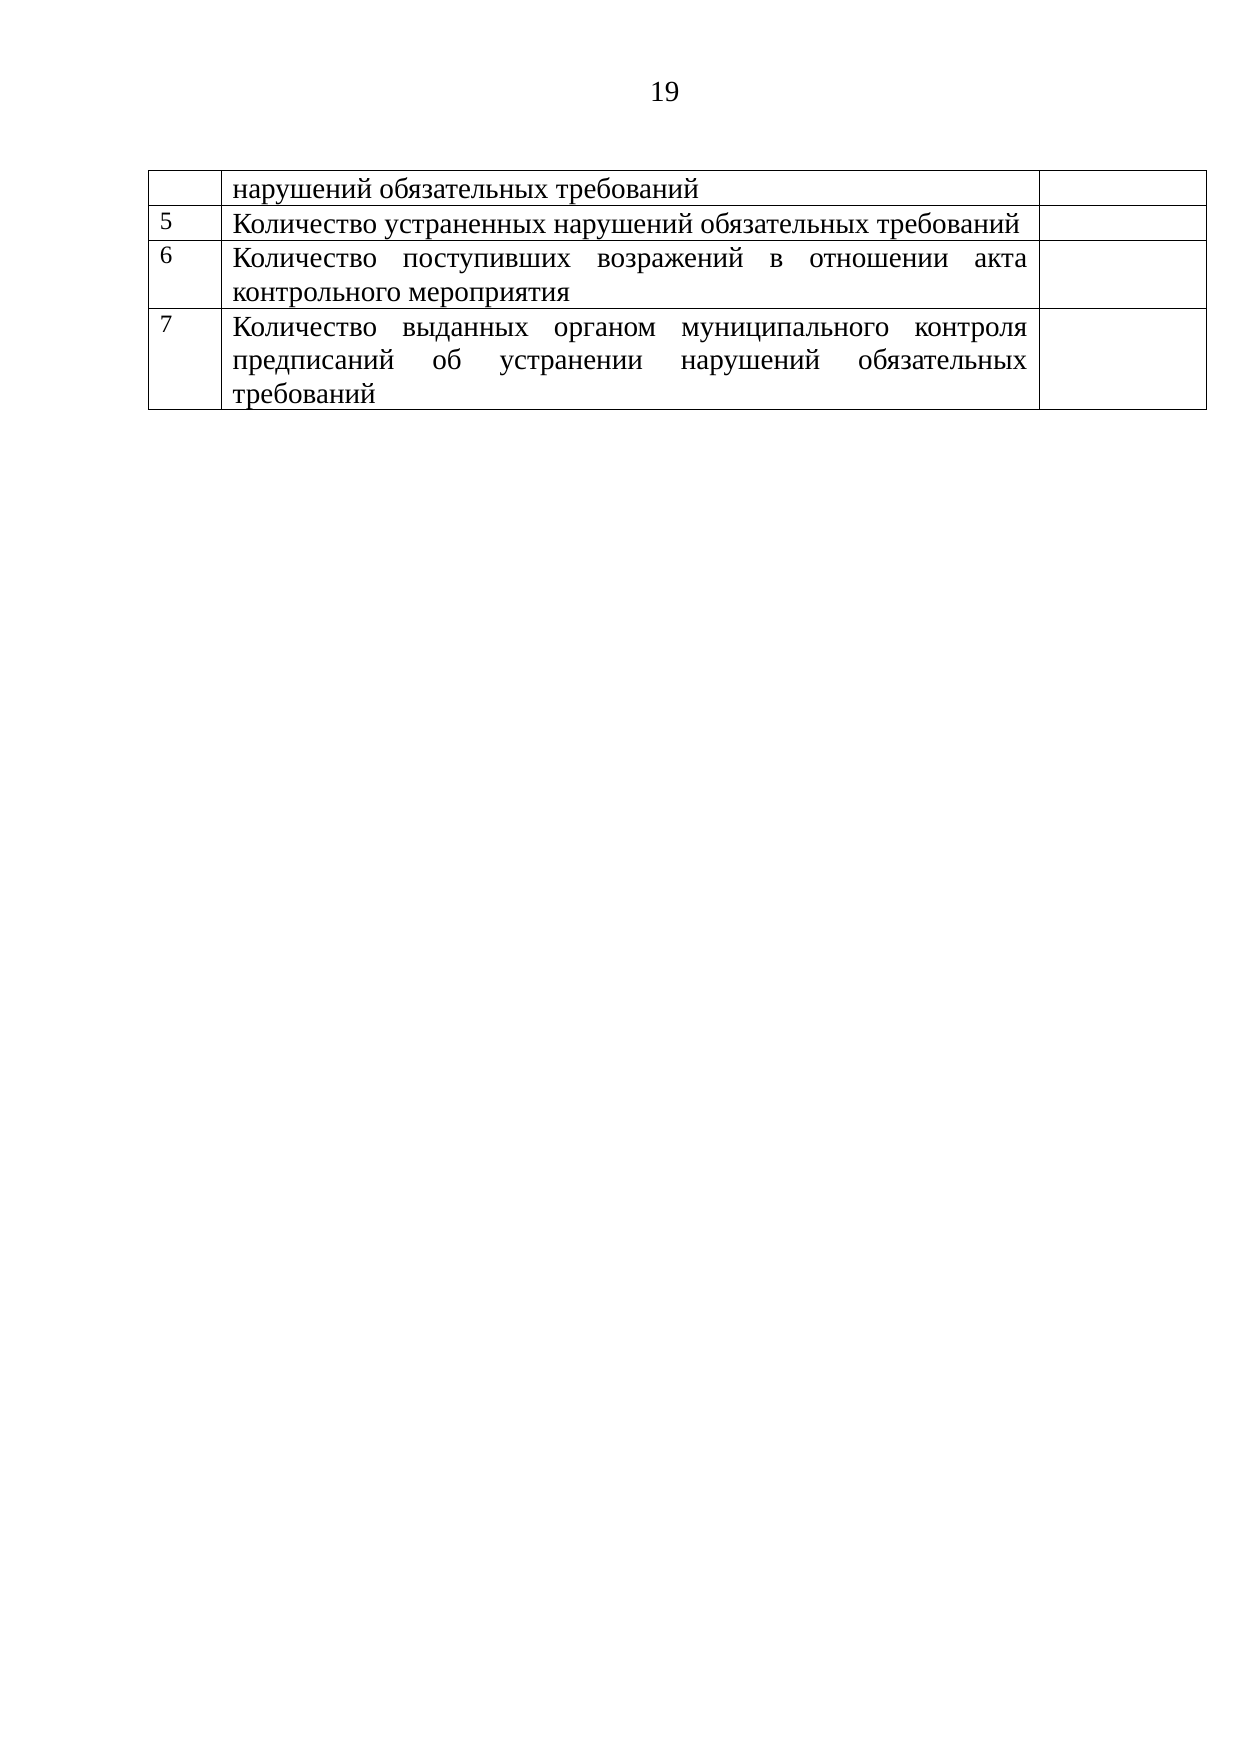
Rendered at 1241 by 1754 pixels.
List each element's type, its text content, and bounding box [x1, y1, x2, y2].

table_cell Количество выданных органом муниципального контроля предписаний об устранении нарушений обязательных требований [222, 309, 1039, 409]
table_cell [222, 171, 1039, 205]
table_cell [1040, 206, 1206, 239]
table_cell 7 [149, 309, 221, 409]
table_cell [1040, 241, 1206, 308]
table_cell 4 [149, 171, 221, 205]
table_cell Количество поступивших возражений в отношении акта контрольного мероприятия [222, 241, 1039, 308]
table_cell [1040, 309, 1206, 409]
table_cell 5 [149, 206, 221, 239]
table_cell [1040, 171, 1206, 205]
table_cell 6 [149, 241, 221, 308]
table_cell Количество устраненных нарушений обязательных требований [222, 206, 1039, 239]
